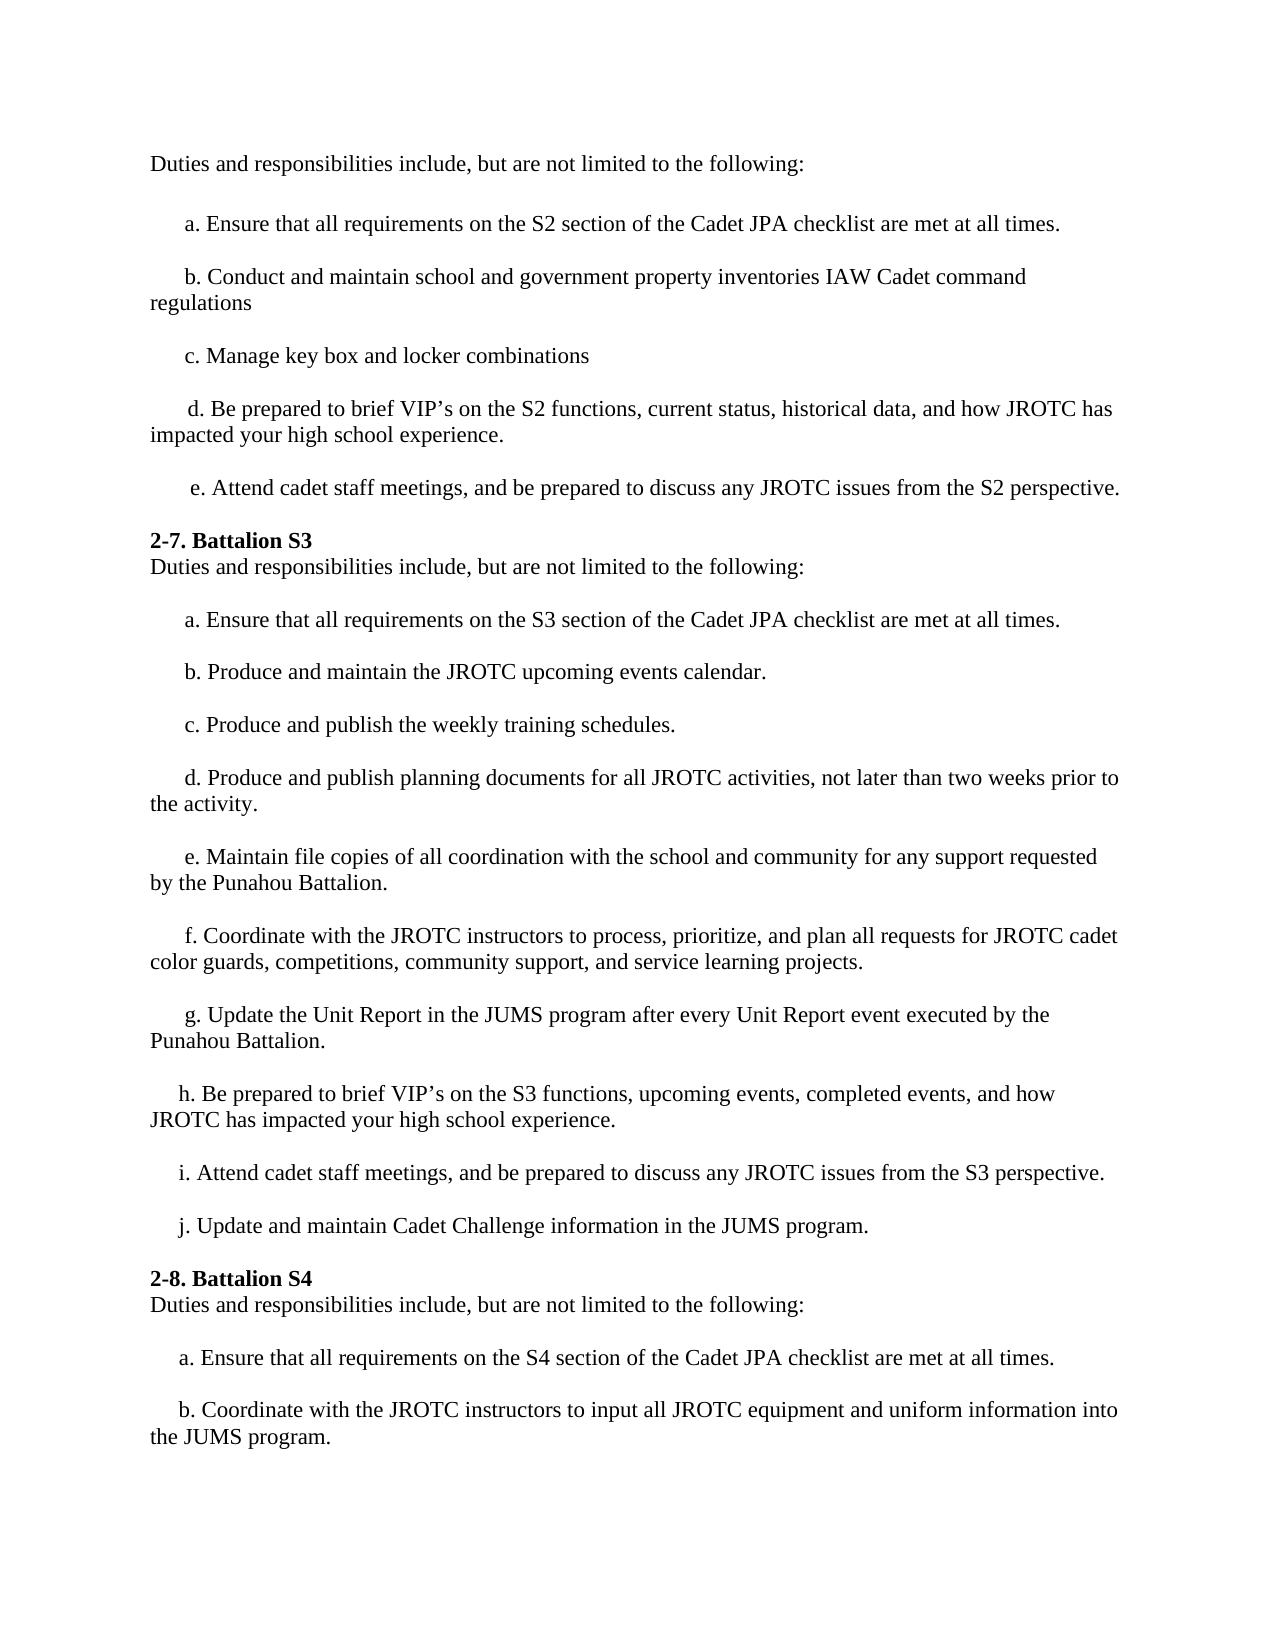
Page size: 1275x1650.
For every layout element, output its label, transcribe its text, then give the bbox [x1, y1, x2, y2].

text a. Ensure that all requirements on the S3 section of the Cadet JPA checklist are met at all times. [150, 606, 1125, 632]
text e. Maintain file copies of all coordination with the school and community for any support requested by the Punahou Battalion. [150, 843, 1125, 896]
text Duties and responsibilities include, but are not limited to the following: [150, 1291, 1125, 1317]
text 2-7. Battalion S3 [150, 527, 1125, 553]
text a. Ensure that all requirements on the S4 section of the Cadet JPA checklist are met at all times. [150, 1344, 1125, 1370]
text Duties and responsibilities include, but are not limited to the following: [150, 150, 1125, 176]
text b. Produce and maintain the JROTC upcoming events calendar. [150, 658, 1125, 685]
text c. Manage key box and locker combinations [150, 342, 1125, 368]
text e. Attend cadet staff meetings, and be prepared to discuss any JROTC issues from the S2 perspective. [150, 474, 1125, 500]
text 2-8. Battalion S4 [150, 1264, 1125, 1291]
text Duties and responsibilities include, but are not limited to the following: [150, 553, 1125, 579]
text b. Conduct and maintain school and government property inventories IAW Cadet command regulations [150, 263, 1125, 316]
text j. Update and maintain Cadet Challenge information in the JUMS program. [150, 1212, 1125, 1238]
text b. Coordinate with the JROTC instructors to input all JROTC equipment and uniform information into the JUMS program. [150, 1396, 1125, 1449]
text d. Be prepared to brief VIP’s on the S2 functions, current status, historical data, and how JROTC has impacted your high school experience. [150, 395, 1125, 448]
text a. Ensure that all requirements on the S2 section of the Cadet JPA checklist are met at all times. [150, 210, 1125, 237]
text c. Produce and publish the weekly training schedules. [150, 711, 1125, 737]
text g. Update the Unit Report in the JUMS program after every Unit Report event executed by the Punahou Battalion. [150, 1001, 1125, 1054]
text d. Produce and publish planning documents for all JROTC activities, not later than two weeks prior to the activity. [150, 764, 1125, 817]
text f. Coordinate with the JROTC instructors to process, prioritize, and plan all requests for JROTC cadet color guards, competitions, community support, and service learning projects. [150, 922, 1125, 975]
text h. Be prepared to brief VIP’s on the S3 functions, upcoming events, completed events, and how JROTC has impacted your high school experience. [150, 1080, 1125, 1133]
text i. Attend cadet staff meetings, and be prepared to discuss any JROTC issues from the S3 perspective. [150, 1159, 1125, 1186]
